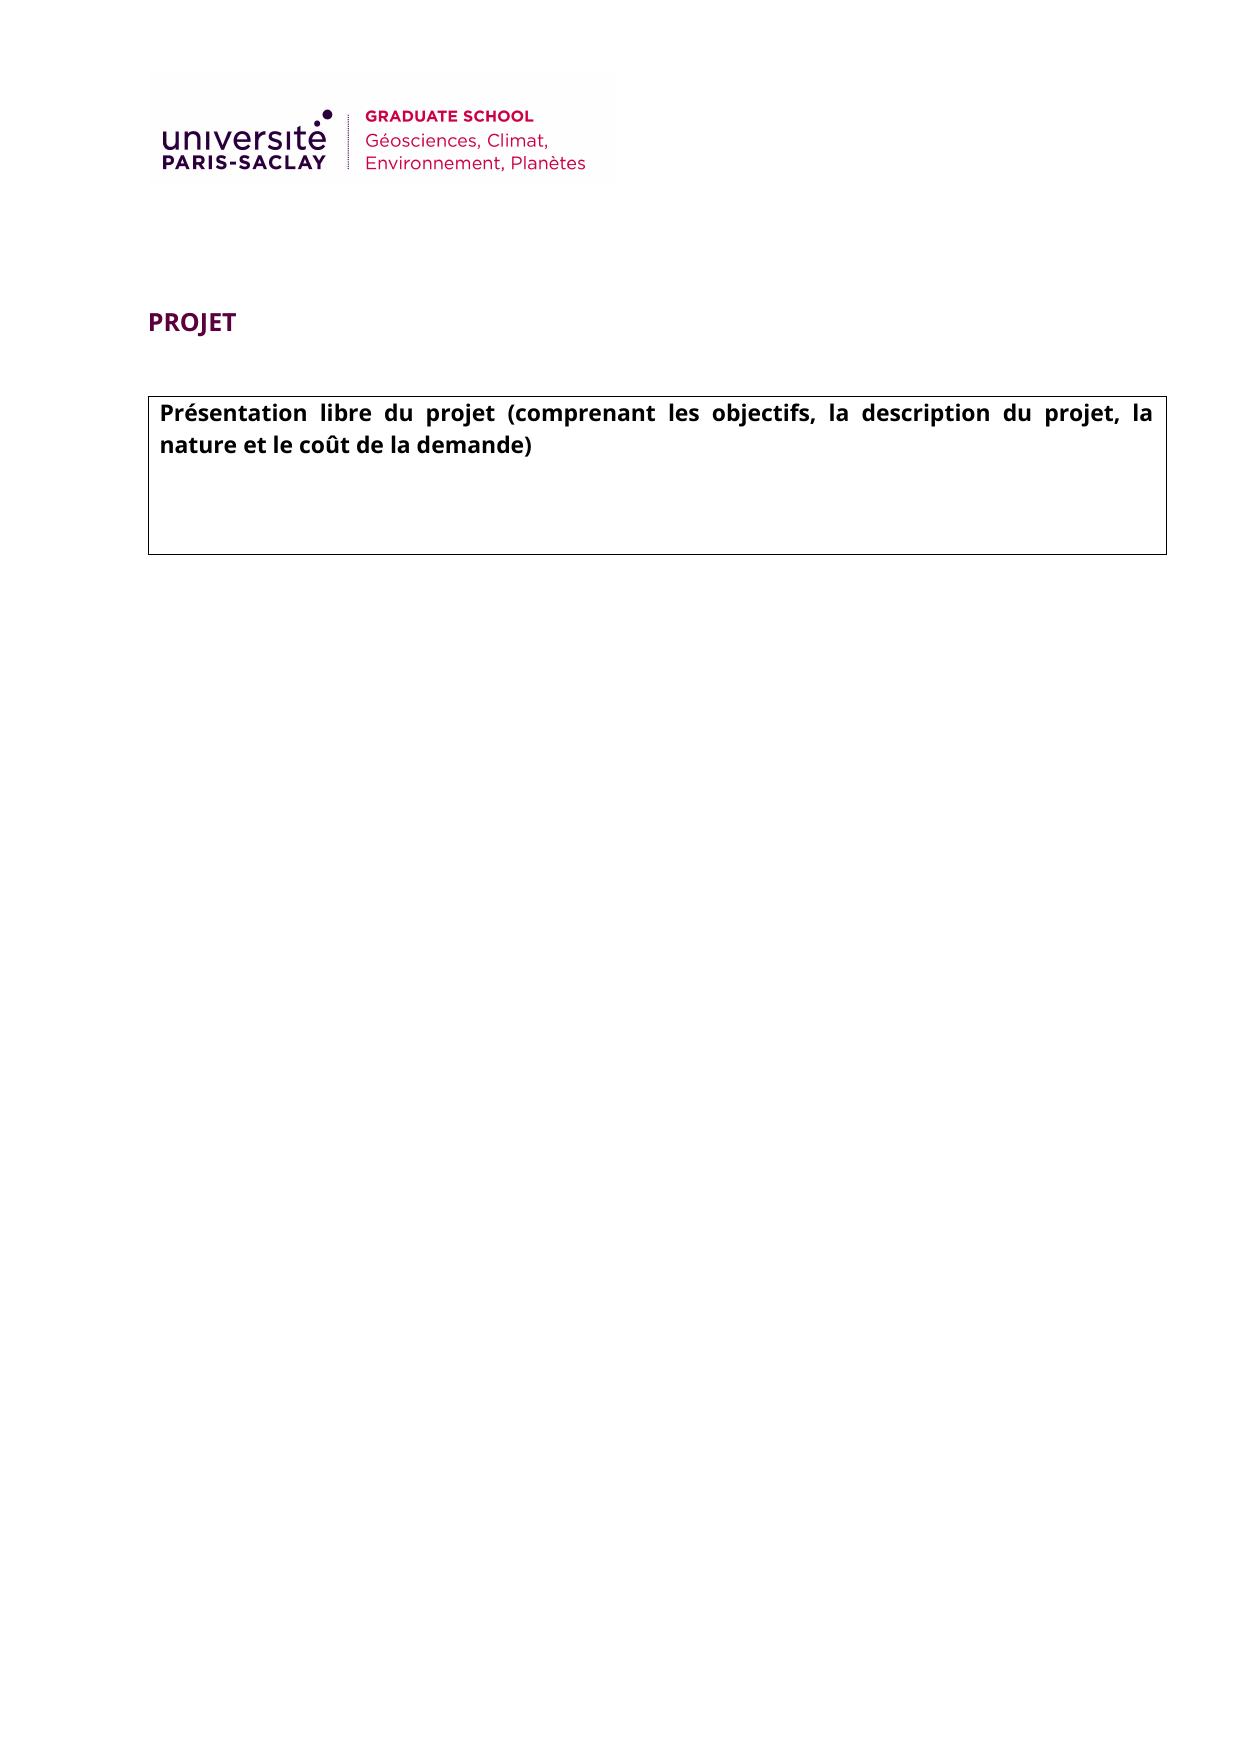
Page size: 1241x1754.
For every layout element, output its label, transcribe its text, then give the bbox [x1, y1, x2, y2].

picture [147, 73, 617, 185]
text PROJET [148, 305, 1093, 339]
table_header Présentation libre du projet (comprenant les objectifs, la description du projet, la nature et le coût de la demande) [149, 397, 1166, 553]
